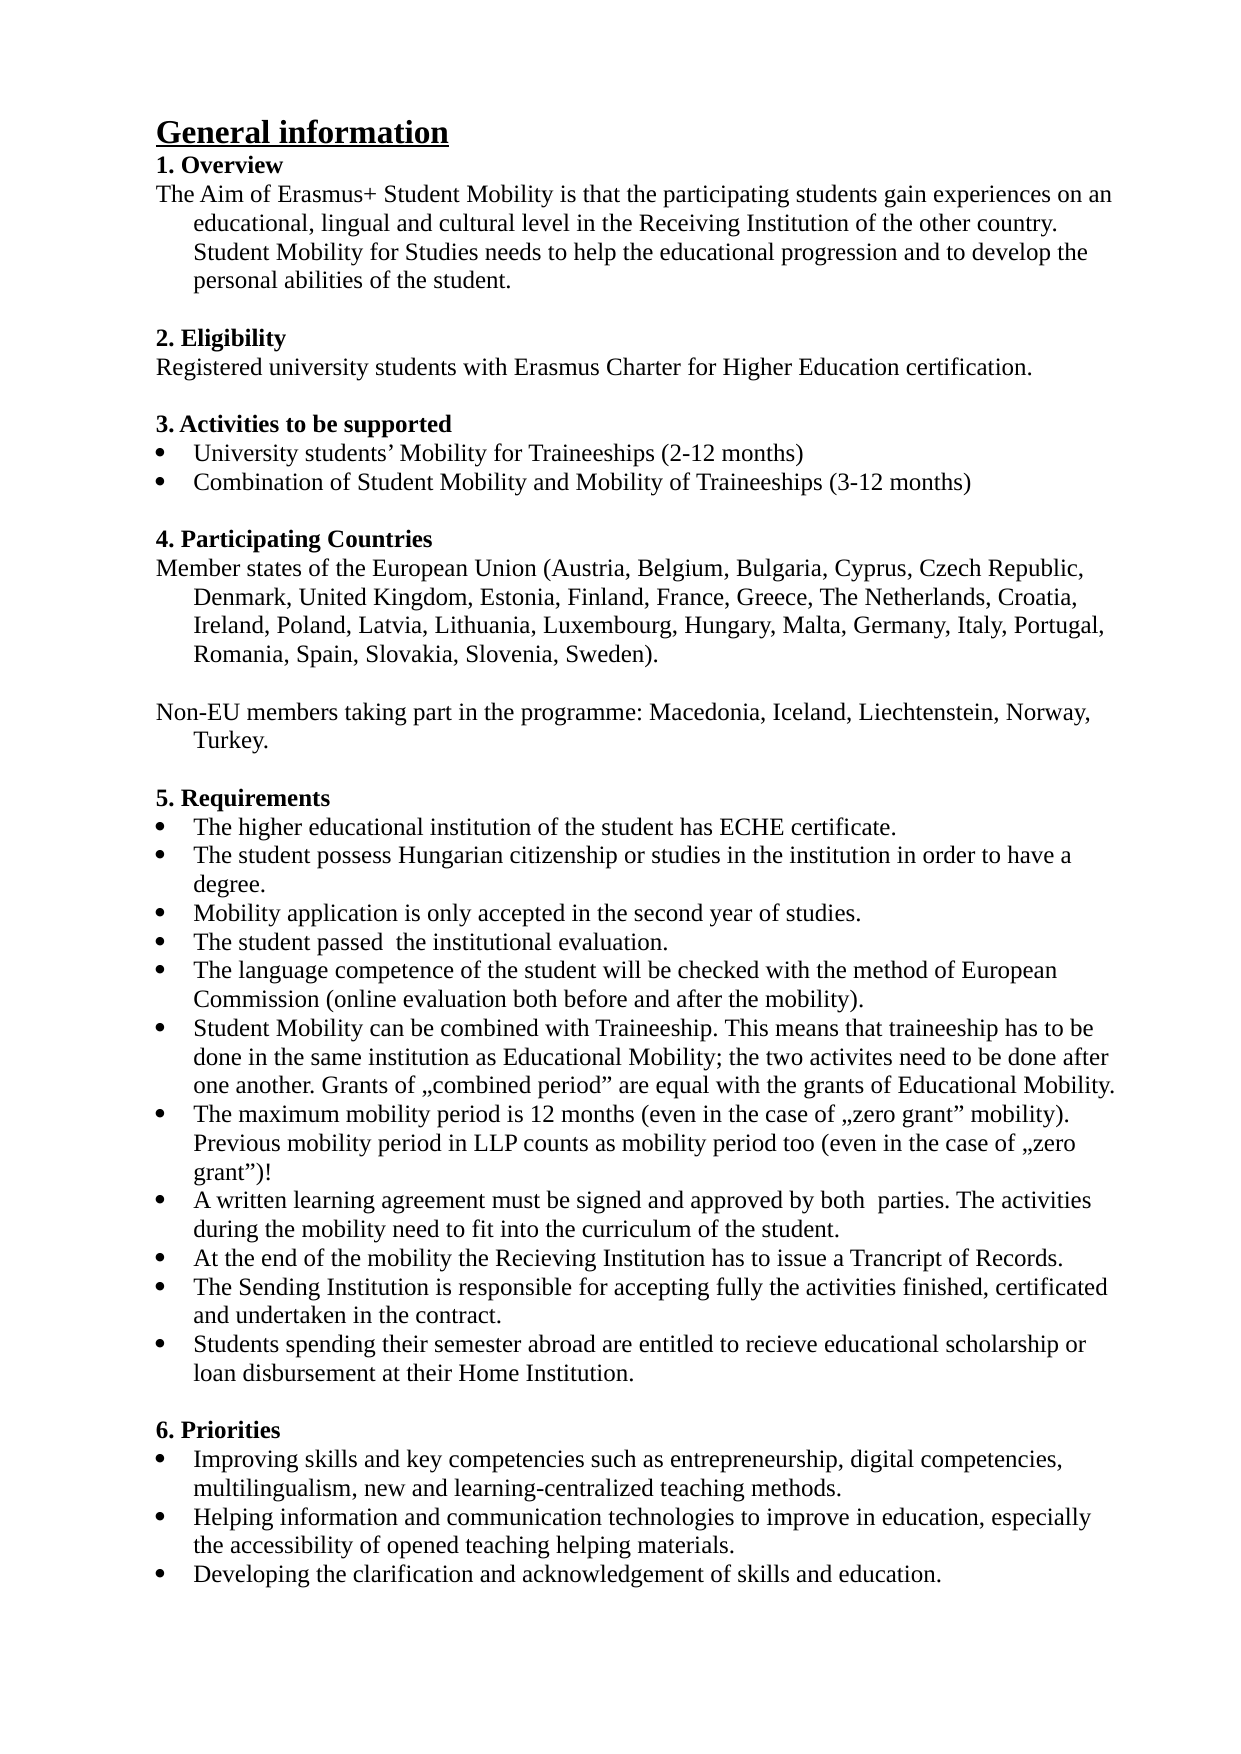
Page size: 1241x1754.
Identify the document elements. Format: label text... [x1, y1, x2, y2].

list A written learning agreement must be signed and approved by both parties. The activities during the mobility need to fit into the curriculum of the student. [156, 1186, 1122, 1243]
list University students’ Mobility for Traineeships (2-12 months) [156, 438, 1122, 467]
list Helping information and communication technologies to improve in education, especially the accessibility of opened teaching helping materials. [156, 1502, 1122, 1559]
list Improving skills and key competencies such as entrepreneurship, digital competencies, multilingualism, new and learning-centralized teaching methods. [156, 1444, 1122, 1502]
list Member states of the European Union (Austria, Belgium, Bulgaria, Cyprus, Czech Republic, Denmark, United Kingdom, Estonia, Finland, France, Greece, The Netherlands, Croatia, Ireland, Poland, Latvia, Lithuania, Luxembourg, Hungary, Malta, Germany, Italy, Portugal, Romania, Spain, Slovakia, Slovenia, Sweden). [156, 553, 1122, 668]
list At the end of the mobility the Recieving Institution has to issue a Trancript of Records. [156, 1243, 1122, 1272]
list Registered university students with Erasmus Charter for Higher Education certification. [156, 352, 1122, 381]
list The higher educational institution of the student has ECHE certificate. [156, 812, 1122, 841]
list 5. Requirements [156, 783, 1122, 812]
list The Sending Institution is responsible for accepting fully the activities finished, certificated and undertaken in the contract. [156, 1272, 1122, 1329]
list The maximum mobility period is 12 months (even in the case of „zero grant” mobility). Previous mobility period in LLP counts as mobility period too (even in the case of „zero grant”)! [156, 1099, 1122, 1186]
list Students spending their semester abroad are entitled to recieve educational scholarship or loan disbursement at their Home Institution. [156, 1329, 1122, 1387]
list Student Mobility can be combined with Traineeship. This means that traineeship has to be done in the same institution as Educational Mobility; the two activites need to be done after one another. Grants of „combined period” are equal with the grants of Educational Mobility. [156, 1013, 1122, 1099]
list Combination of Student Mobility and Mobility of Traineeships (3-12 months) [156, 467, 1122, 496]
list General information [156, 112, 1122, 151]
list 1. Overview [156, 151, 1122, 179]
list The student possess Hungarian citizenship or studies in the institution in order to have a degree. [156, 841, 1122, 898]
list 2. Eligibility [156, 323, 1122, 352]
list The language competence of the student will be checked with the method of European Commission (online evaluation both before and after the mobility). [156, 956, 1122, 1013]
list 3. Activities to be supported [156, 409, 1122, 438]
list 4. Participating Countries [156, 524, 1122, 553]
list The student passed the institutional evaluation. [156, 927, 1122, 956]
list 6. Priorities [156, 1416, 1122, 1444]
list Developing the clarification and acknowledgement of skills and education. [156, 1559, 1122, 1588]
list Mobility application is only accepted in the second year of studies. [156, 898, 1122, 927]
list The Aim of Erasmus+ Student Mobility is that the participating students gain experiences on an educational, lingual and cultural level in the Receiving Institution of the other country. Student Mobility for Studies needs to help the educational progression and to develop the personal abilities of the student. [156, 179, 1122, 294]
list Non-EU members taking part in the programme: Macedonia, Iceland, Liechtenstein, Norway, Turkey. [156, 697, 1122, 754]
